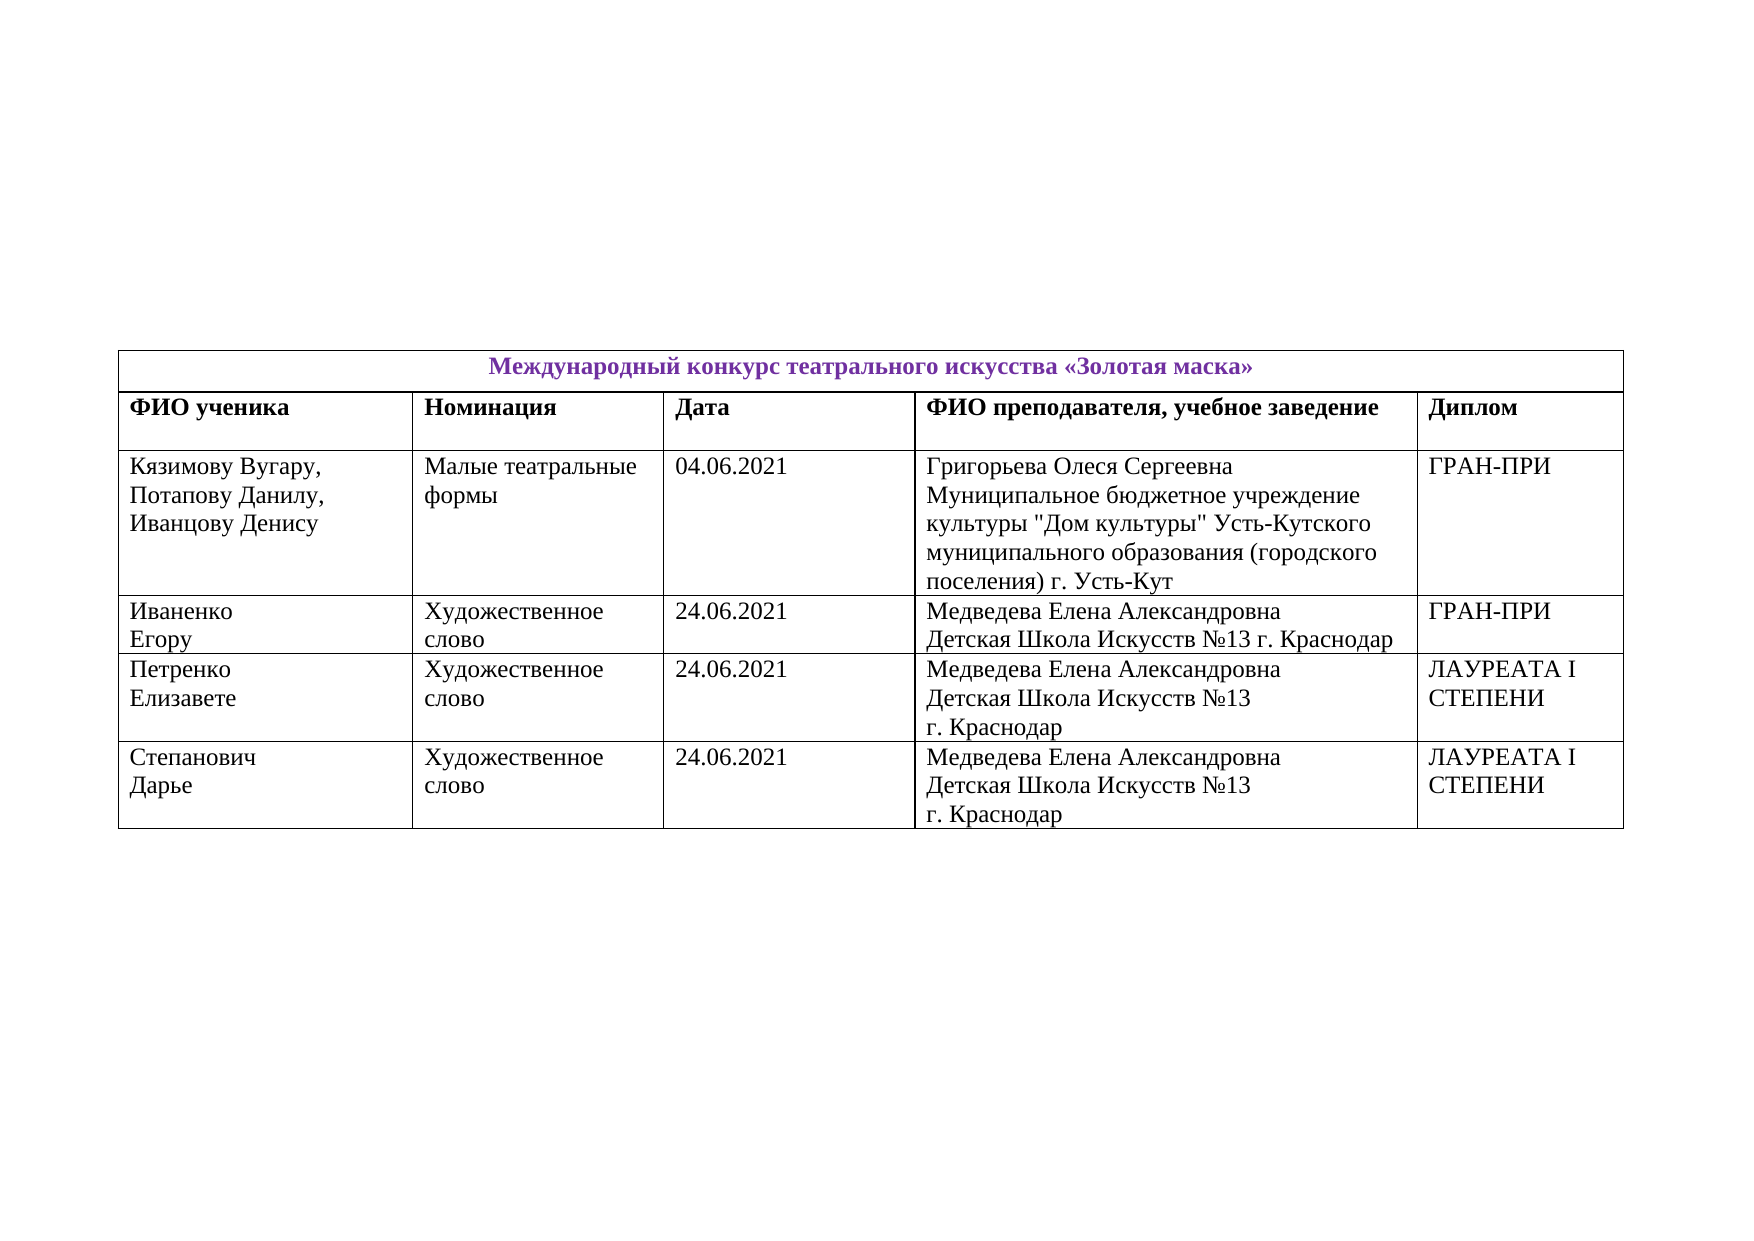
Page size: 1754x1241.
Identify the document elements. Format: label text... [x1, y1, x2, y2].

table_cell Художественное слово [413, 742, 663, 828]
table_header Международный конкурс театрального искусства «Золотая маска» [119, 351, 1623, 391]
table_cell Иваненко Егору [119, 596, 412, 653]
table_cell Художественное слово [413, 654, 663, 741]
table_cell 24.06.2021 [664, 596, 914, 653]
table_cell ГРАН-ПРИ [1418, 596, 1623, 653]
table_cell Григорьева Олеся Сергеевна Муниципальное бюджетное учреждение культуры "Дом культуры" Усть-Кутского муниципального образования (городского поселения) г. Усть-Кут [916, 451, 1417, 595]
table_cell ФИО преподавателя, учебное заведение [916, 393, 1417, 450]
table_cell Кязимову Вугару, Потапову Данилу, Иванцову Денису [119, 451, 412, 595]
table_cell Малые театральные формы [413, 451, 663, 595]
table_cell Степанович Дарье [119, 742, 412, 828]
table_cell Петренко Елизавете [119, 654, 412, 741]
table_cell ГРАН-ПРИ [1418, 451, 1623, 595]
table_cell Дата [664, 393, 914, 450]
table_cell 24.06.2021 [664, 654, 914, 741]
table_cell Номинация [413, 393, 663, 450]
table_cell ЛАУРЕАТА I СТЕПЕНИ [1418, 742, 1623, 828]
table_cell Художественное слово [413, 596, 663, 653]
table_cell Медведева Елена Александровна Детская Школа Искусств №13 г. Краснодар [916, 742, 1417, 828]
table_cell Диплом [1418, 393, 1623, 450]
table_cell 04.06.2021 [664, 451, 914, 595]
table_cell Медведева Елена Александровна Детская Школа Искусств №13 г. Краснодар [916, 654, 1417, 741]
table_cell 24.06.2021 [664, 742, 914, 828]
table_cell ЛАУРЕАТА I СТЕПЕНИ [1418, 654, 1623, 741]
table_cell Медведева Елена Александровна Детская Школа Искусств №13 г. Краснодар [916, 596, 1417, 653]
table_cell ФИО ученика [119, 393, 412, 450]
